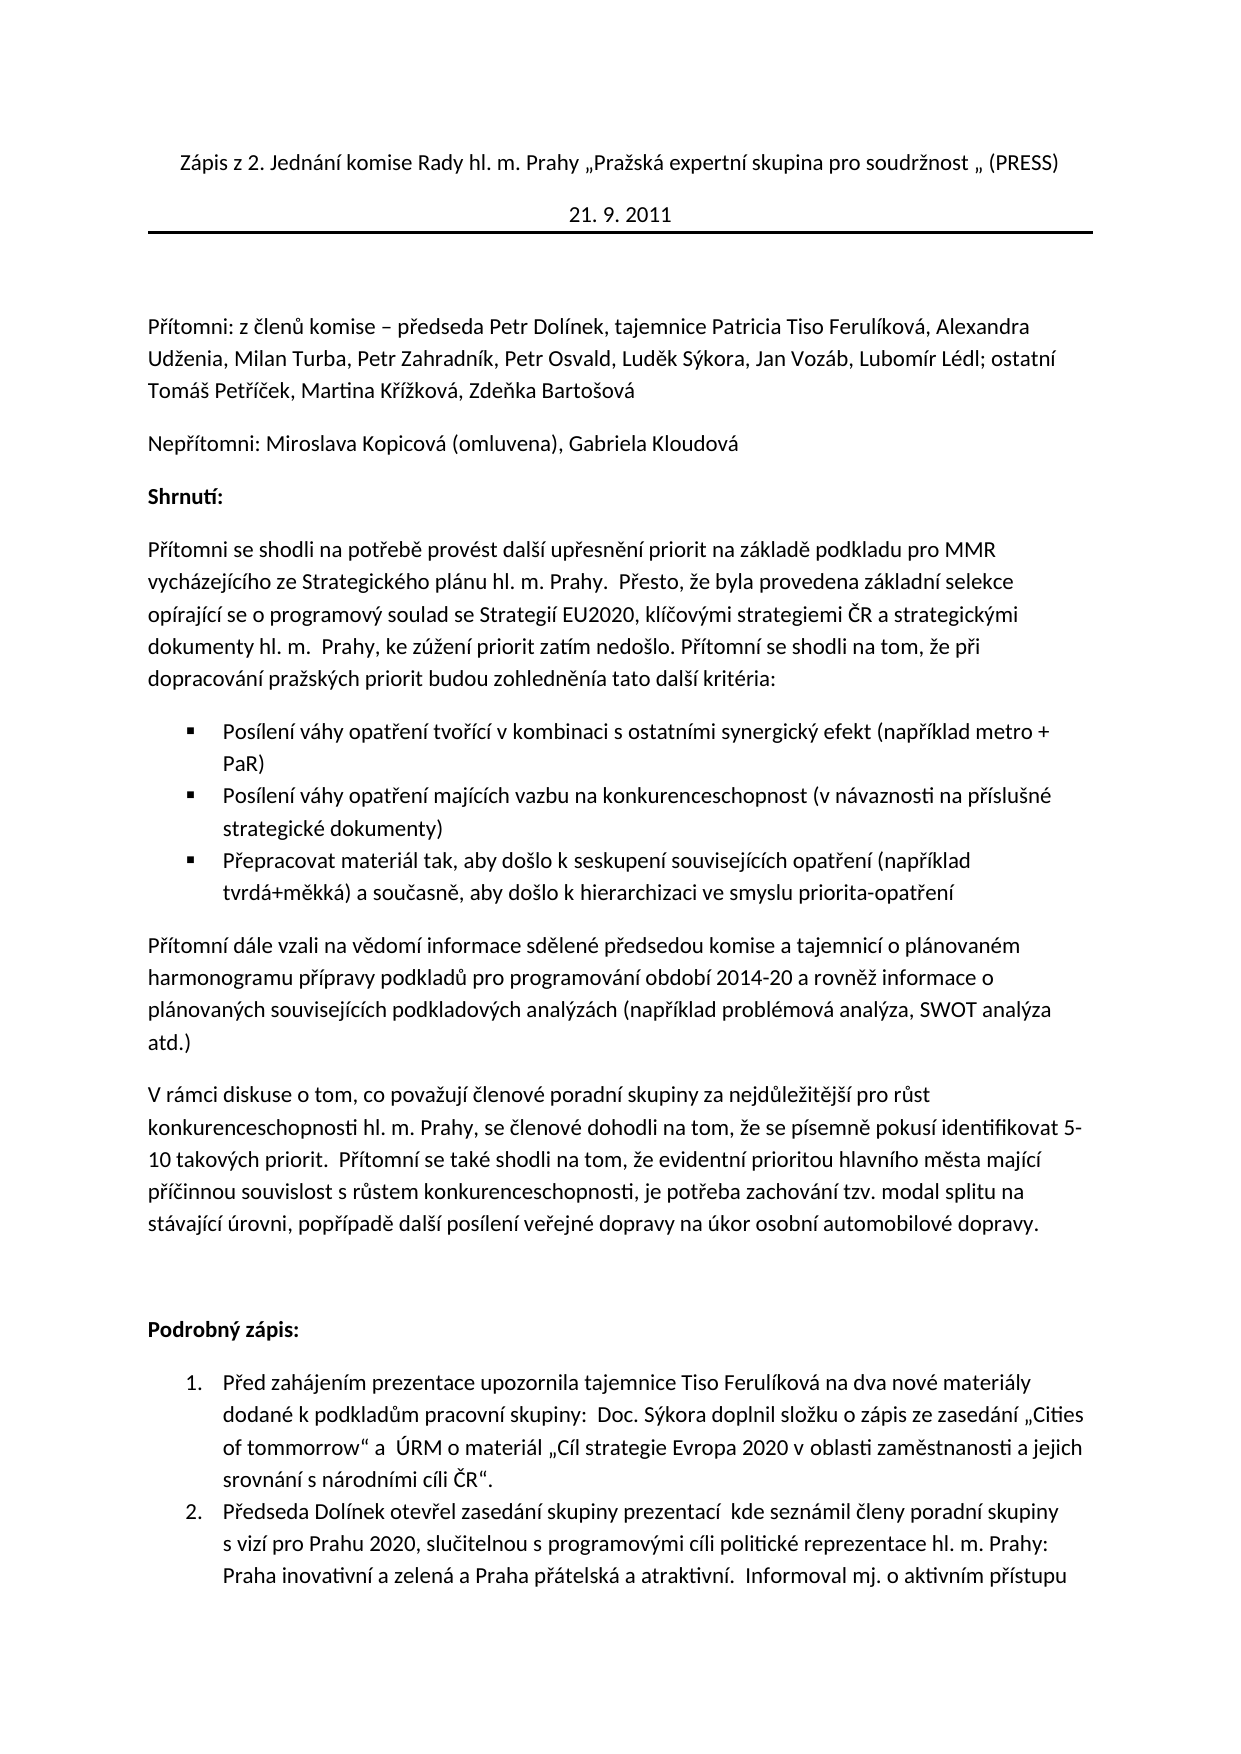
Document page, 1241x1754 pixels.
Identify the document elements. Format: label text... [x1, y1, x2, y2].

text V rámci diskuse o tom, co považují členové poradní skupiny za nejdůležitější pro růst konkurenceschopnosti hl. m. Prahy, se členové dohodli na tom, že se písemně pokusí identifikovat 5-10 takových priorit. Přítomní se také shodli na tom, že evidentní prioritou hlavního města mající příčinnou souvislost s růstem konkurenceschopnosti, je potřeba zachování tzv. modal splitu na stávající úrovni, popřípadě další posílení veřejné dopravy na úkor osobní automobilové dopravy. [148, 1081, 1093, 1237]
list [185, 1497, 1093, 1589]
text Zápis z 2. Jednání komise Rady hl. m. Prahy „Pražská expertní skupina pro soudržnost „ (PRESS) [148, 148, 1093, 176]
list Před zahájením prezentace upozornila tajemnice Tiso Ferulíková na dva nové materiály dodané k podkladům pracovní skupiny: Doc. Sýkora doplnil složku o zápis ze zasedání „Cities of tommorrow“ a ÚRM o materiál „Cíl strategie Evropa 2020 v oblasti zaměstnanosti a jejich srovnání s národními cíli ČR“. [185, 1368, 1093, 1493]
text Přítomní dále vzali na vědomí informace sdělené předsedou komise a tajemnicí o plánovaném harmonogramu přípravy podkladů pro programování období 2014- rovněž informace o plánovaných souvisejících podkladových analýzách (například problémová analýza, SWOT analýza atd.) [148, 931, 1093, 1056]
text Nepřítomni: Miroslava Kopicová (omluvena), Gabriela Kloudová [148, 429, 1093, 457]
text Podrobný zápis: [148, 1315, 1093, 1343]
list Přepracovat materiál tak, aby došlo k seskupení souvisejících opatření (například tvrdá+měkká) a současně, aby došlo k hierarchizaci ve smyslu priorita-opatření [185, 846, 1093, 906]
list Posílení váhy opatření majících vazbu na konkurenceschopnost (v návaznosti na příslušné strategické dokumenty) [185, 781, 1093, 842]
list Posílení váhy opatření tvořící v kombinaci s ostatními synergický efekt (například metro + PaR) [185, 717, 1093, 777]
text 21. 9. 2011 [148, 201, 1093, 231]
text Přítomni se shodli na potřebě provést další upřesnění priorit na základě podkladu pro MMR vycházejícího ze Strategického plánu hl. m. Prahy. Přesto, že byla provedena základní selekce opírající se o programový soulad se Strategií EU2020, klíčovými strategiemi ČR a strategickými dokumenty hl. m. Prahy, ke zúžení priorit zatím nedošlo. Přítomní se shodli na tom, že při dopracování pražských priorit budou zohledněnía tato další kritéria: [148, 535, 1093, 692]
text Shrnutí: [148, 482, 1093, 510]
text Přítomni: z členů komise – předseda Petr Dolínek, tajemnice Patricia Tiso Ferulíková, Alexandra Udženia, Milan Turba, Petr Zahradník, Petr Osvald, Luděk Sýkora, Jan Vozáb, Lubomír Lédl; ostatní Tomáš Petříček, Martina Křížková, [148, 312, 1093, 404]
